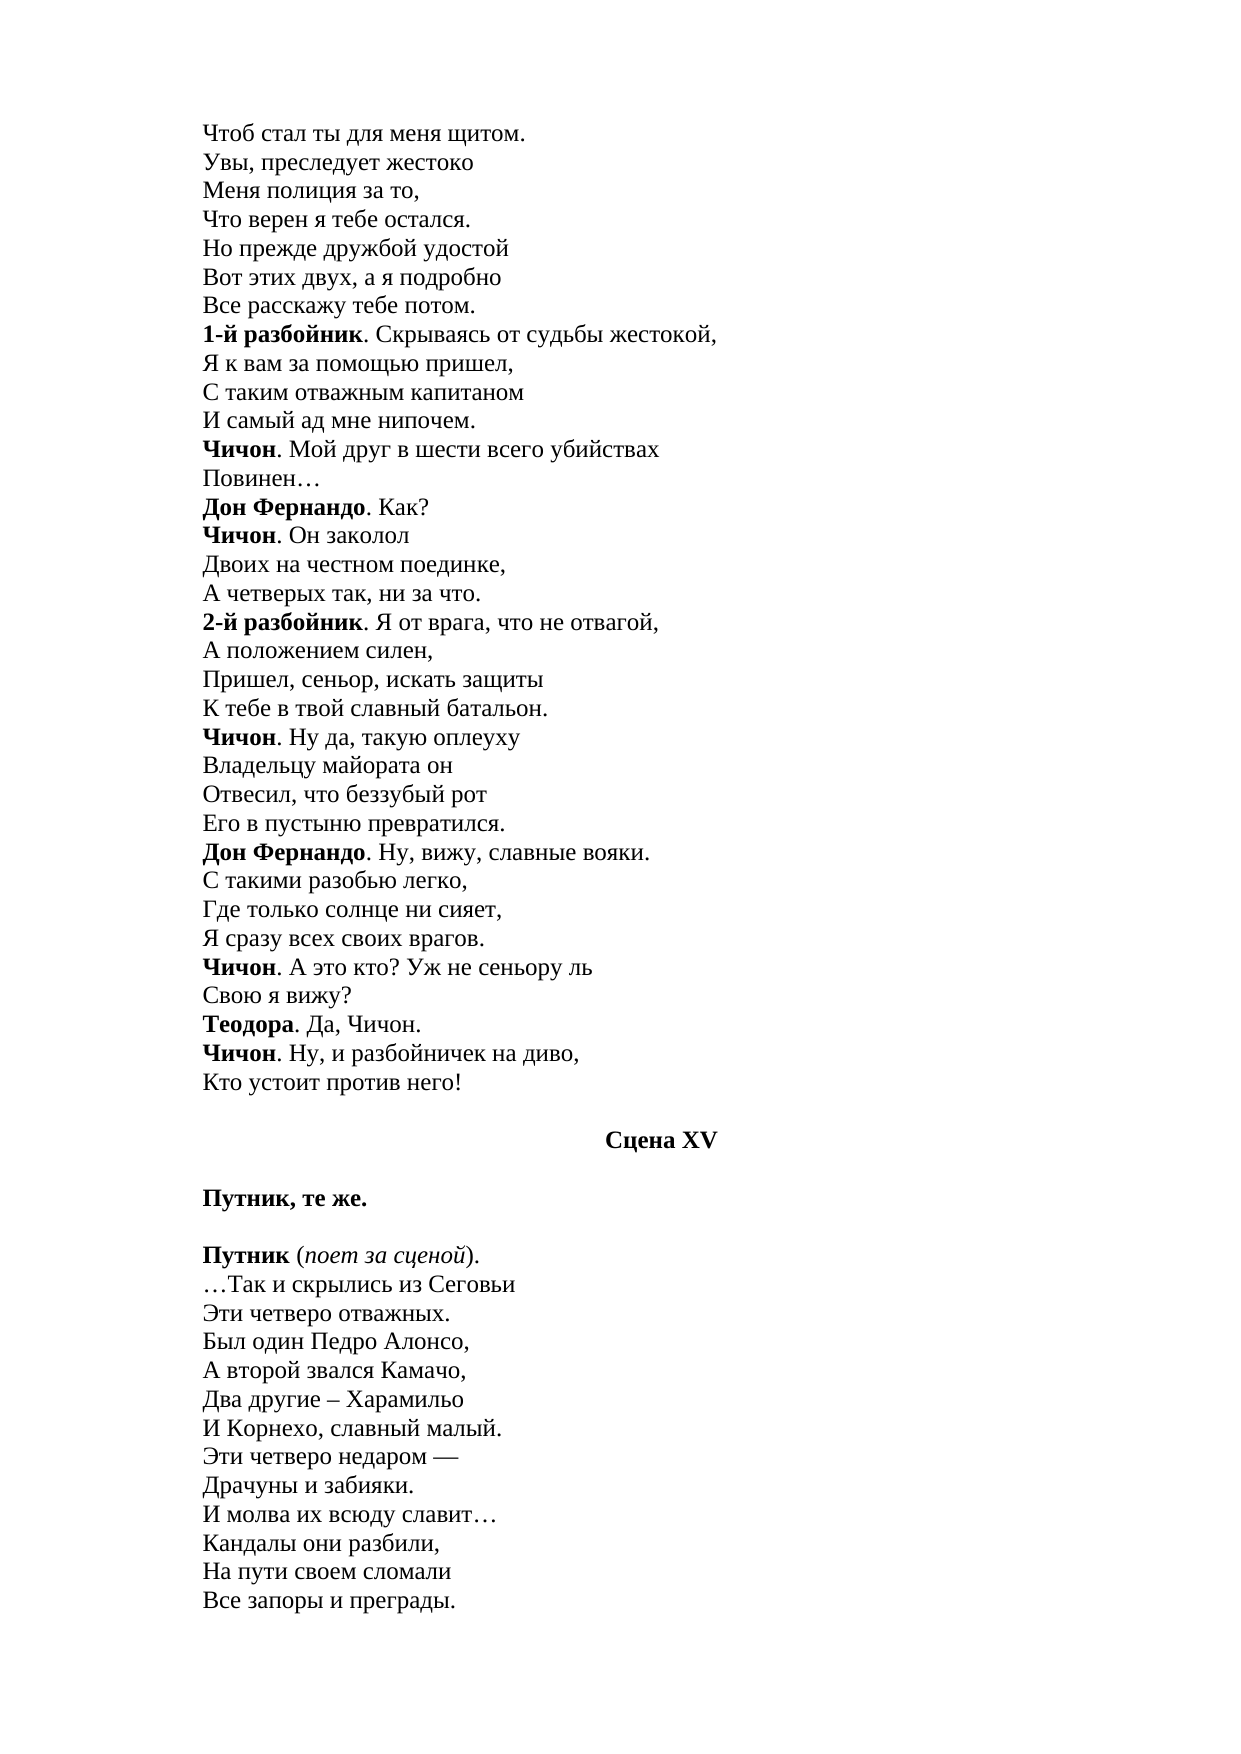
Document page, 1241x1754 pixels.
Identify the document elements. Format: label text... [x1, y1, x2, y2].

text 2-й разбойник. Я от врага, что не отвагой, [177, 607, 1152, 636]
text 1-й разбойник. Скрываясь от судьбы жестокой, [177, 319, 1152, 348]
text Эти четверо недаром — [177, 1441, 1152, 1470]
text Был один Педро Алонсо, [177, 1326, 1152, 1355]
text Кандалы они разбили, [177, 1528, 1152, 1556]
text Двоих на честном поединке, [177, 549, 1152, 578]
text И Корнехо, славный малый. [177, 1413, 1152, 1441]
text Путник (поет за сценой). [177, 1240, 1152, 1269]
text Два другие – Харамильо [177, 1384, 1152, 1413]
text А четверых так, ни за что. [177, 578, 1152, 607]
text С таким отважным капитаном [177, 377, 1152, 406]
text Повинен… [177, 463, 1152, 492]
text Я сразу всех своих врагов. [177, 923, 1152, 952]
text С такими разобью легко, [177, 866, 1152, 894]
text Сцена XV [177, 1125, 1152, 1153]
text А положением силен, [177, 636, 1152, 664]
text Все запоры и преграды. [177, 1585, 1152, 1614]
text Где только солнце ни сияет, [177, 894, 1152, 923]
text Пришел, сеньор, искать защиты [177, 664, 1152, 693]
text Отвесил, что беззубый рот [177, 779, 1152, 808]
text Чичон. А это кто? Уж не сеньору ль [177, 952, 1152, 981]
text Кто устоит против него! [177, 1067, 1152, 1096]
text …Так и скрылись из Сеговьи [177, 1269, 1152, 1298]
text И молва их всюду славит… [177, 1499, 1152, 1528]
text Чтоб стал ты для меня щитом. [177, 118, 1152, 147]
text Увы, преследует жестоко [177, 147, 1152, 176]
text Что верен я тебе остался. [177, 204, 1152, 233]
text Эти четверо отважных. [177, 1298, 1152, 1326]
text Вот этих двух, а я подробно [177, 262, 1152, 291]
text А второй звался Камачо, [177, 1355, 1152, 1384]
text Чичон. Ну, и разбойничек на диво, [177, 1038, 1152, 1067]
text Дон Фернандо. Ну, вижу, славные вояки. [177, 837, 1152, 866]
text Меня полиция за то, [177, 176, 1152, 204]
text Но прежде дружбой удостой [177, 233, 1152, 262]
text И самый ад мне нипочем. [177, 406, 1152, 434]
text Владельцу майората он [177, 751, 1152, 779]
text Путник, те же. [177, 1183, 1152, 1211]
text К тебе в твой славный батальон. [177, 693, 1152, 722]
text Драчуны и забияки. [177, 1470, 1152, 1499]
text Все расскажу тебе потом. [177, 291, 1152, 319]
text Дон Фернандо. Как? [177, 492, 1152, 521]
text Чичон. Он заколол [177, 521, 1152, 549]
text На пути своем сломали [177, 1556, 1152, 1585]
text Я к вам за помощью пришел, [177, 348, 1152, 377]
text Чичон. Ну да, такую оплеуху [177, 722, 1152, 751]
text Теодора. Да, Чичон. [177, 1009, 1152, 1038]
text Его в пустыню превратился. [177, 808, 1152, 837]
text Свою я вижу? [177, 981, 1152, 1009]
text Чичон. Мой друг в шести всего убийствах [177, 434, 1152, 463]
